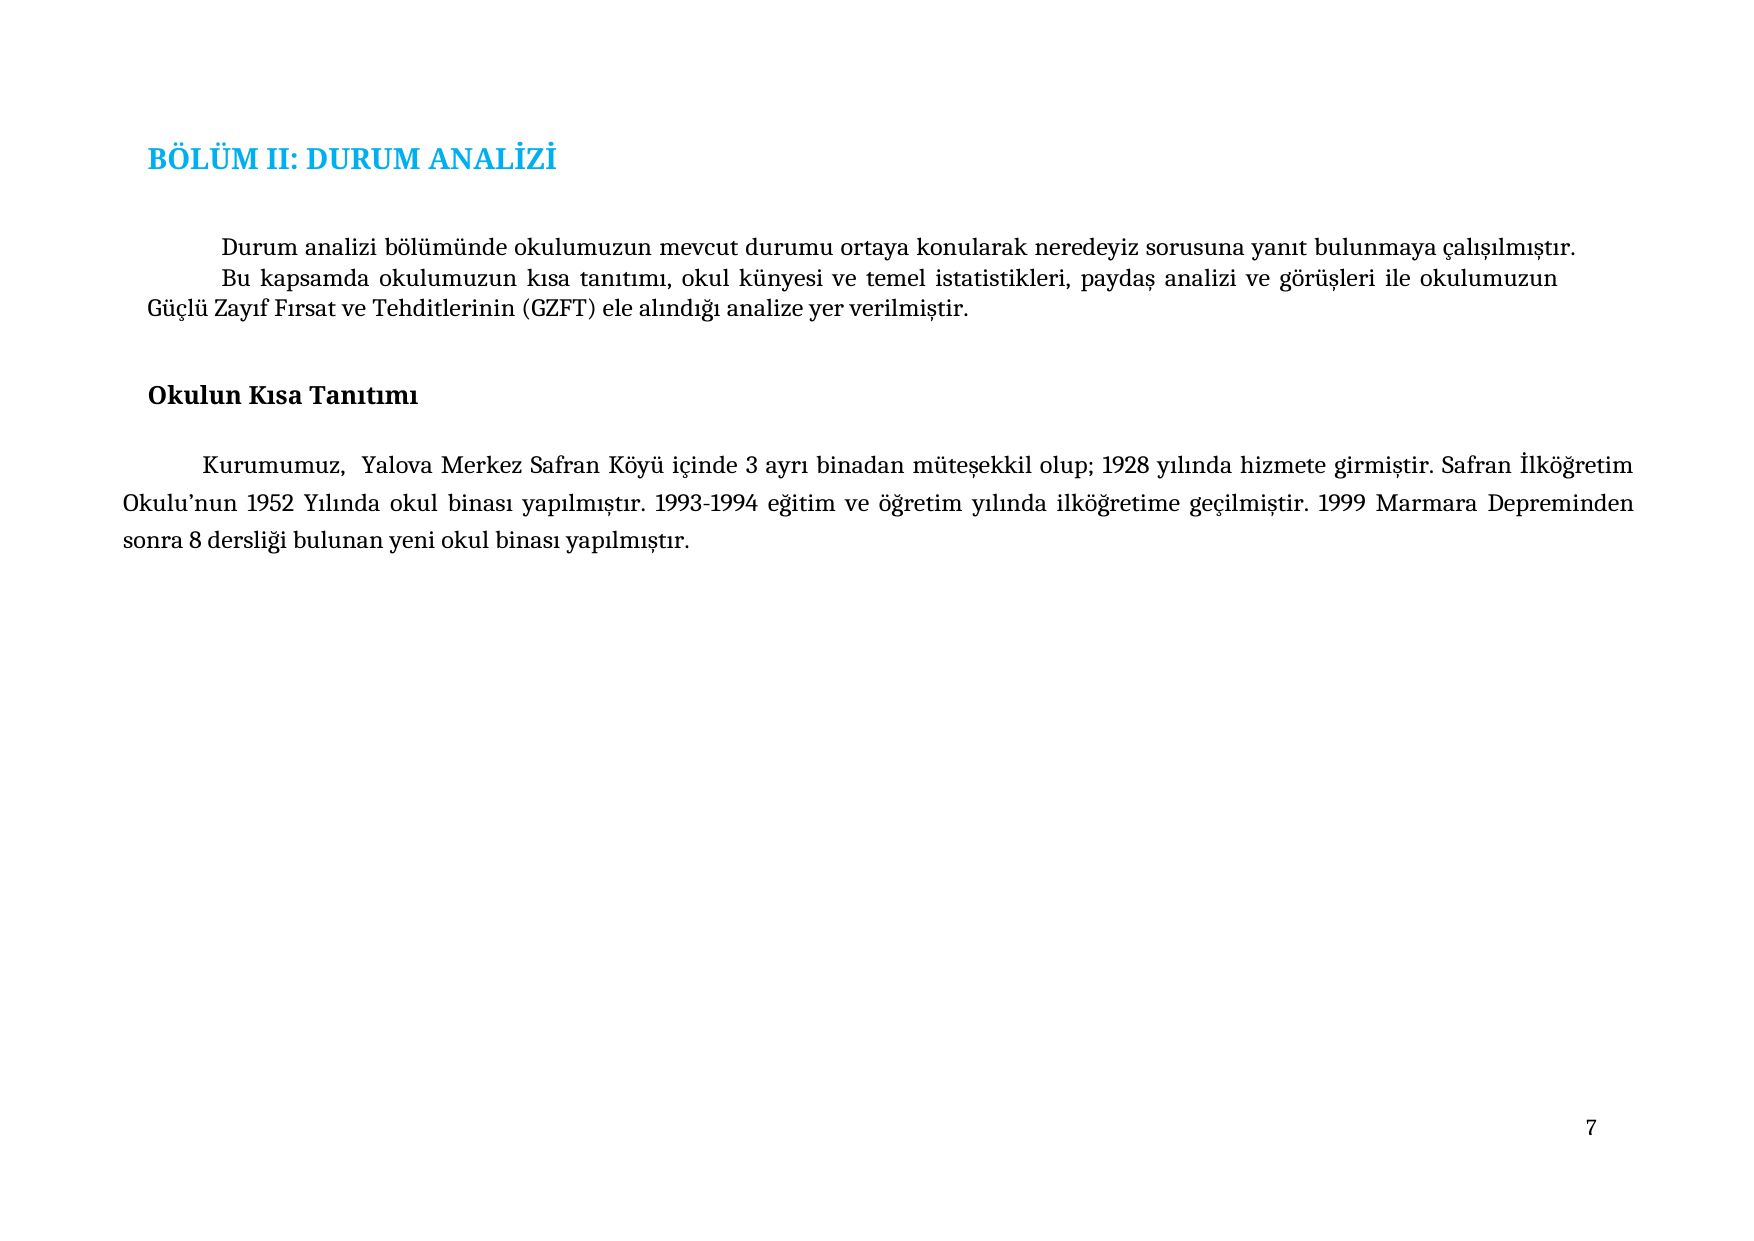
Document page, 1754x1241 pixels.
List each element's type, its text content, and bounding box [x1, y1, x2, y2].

subtitle BÖLÜM II: DURUM ANALİZİ [147, 139, 1637, 178]
text Güçlü Zayıf Fırsat ve Tehditlerinin (GZFT) ele alındığı analize yer verilmiştir. [147, 294, 1637, 323]
text Okulun Kısa Tanıtımı [147, 377, 1637, 411]
text Durum analizi bölümünde okulumuzun mevcut durumu ortaya konularak neredeyiz sorusuna yanıt bulunmaya çalışılmıştır. [147, 233, 1603, 262]
text Bu kapsamda okulumuzun kısa tanıtımı, okul künyesi ve temel istatistikleri, paydaş analizi ve görüşleri ile okulumuzun [221, 264, 1637, 292]
text Kurumumuz, Yalova Merkez Safran Köyü içinde 3 ayrı binadan müteşekkil olup; 1928 yılında hizmete girmiştir. Safran İlköğretim Okulu’nun 1952 Yılında okul binası yapılmıştır. 1993-1994 eğitim ve öğretim yılında ilköğretime geçilmiştir. 1999 Marmara Depreminden sonra 8 dersliği bulunan yeni okul binası yapılmıştır. [123, 451, 1637, 555]
